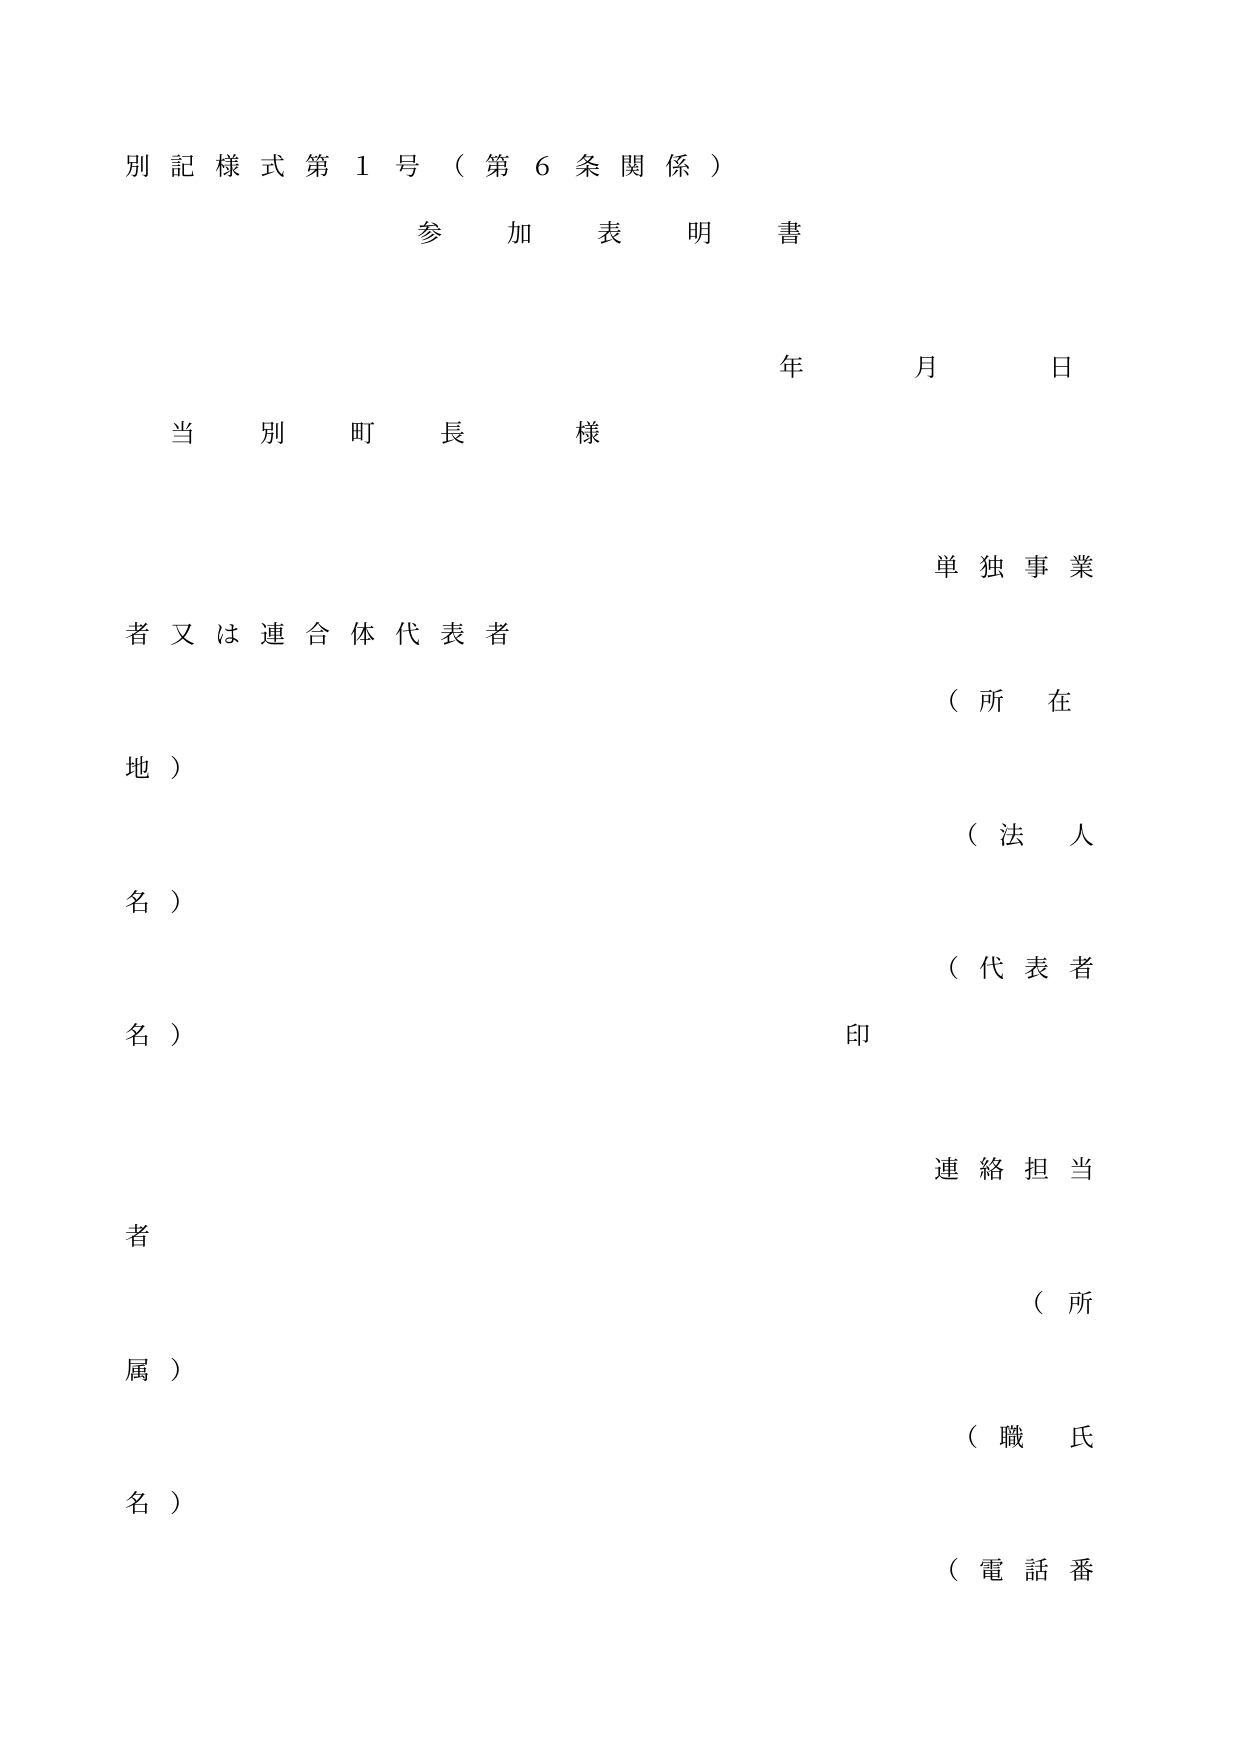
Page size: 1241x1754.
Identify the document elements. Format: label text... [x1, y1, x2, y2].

text （法 人 名） [125, 800, 1115, 934]
text 別記様式第１号（第６条関係） [125, 131, 1115, 198]
text （所 在 地） [125, 666, 1115, 800]
text （代表者名） 印 [125, 934, 1115, 1067]
text （職 氏 名） [125, 1402, 1115, 1536]
text 年 月 日 [125, 332, 1094, 399]
text 参 加 表 明 書 [125, 198, 1115, 265]
text （電話番号） [125, 1536, 1115, 1602]
text 連絡担当者 [125, 1134, 1115, 1268]
text （所 属） [125, 1268, 1115, 1402]
text 単独事業者又は連合体代表者 [125, 532, 1115, 666]
text 当 別 町 長 様 [125, 399, 1115, 466]
